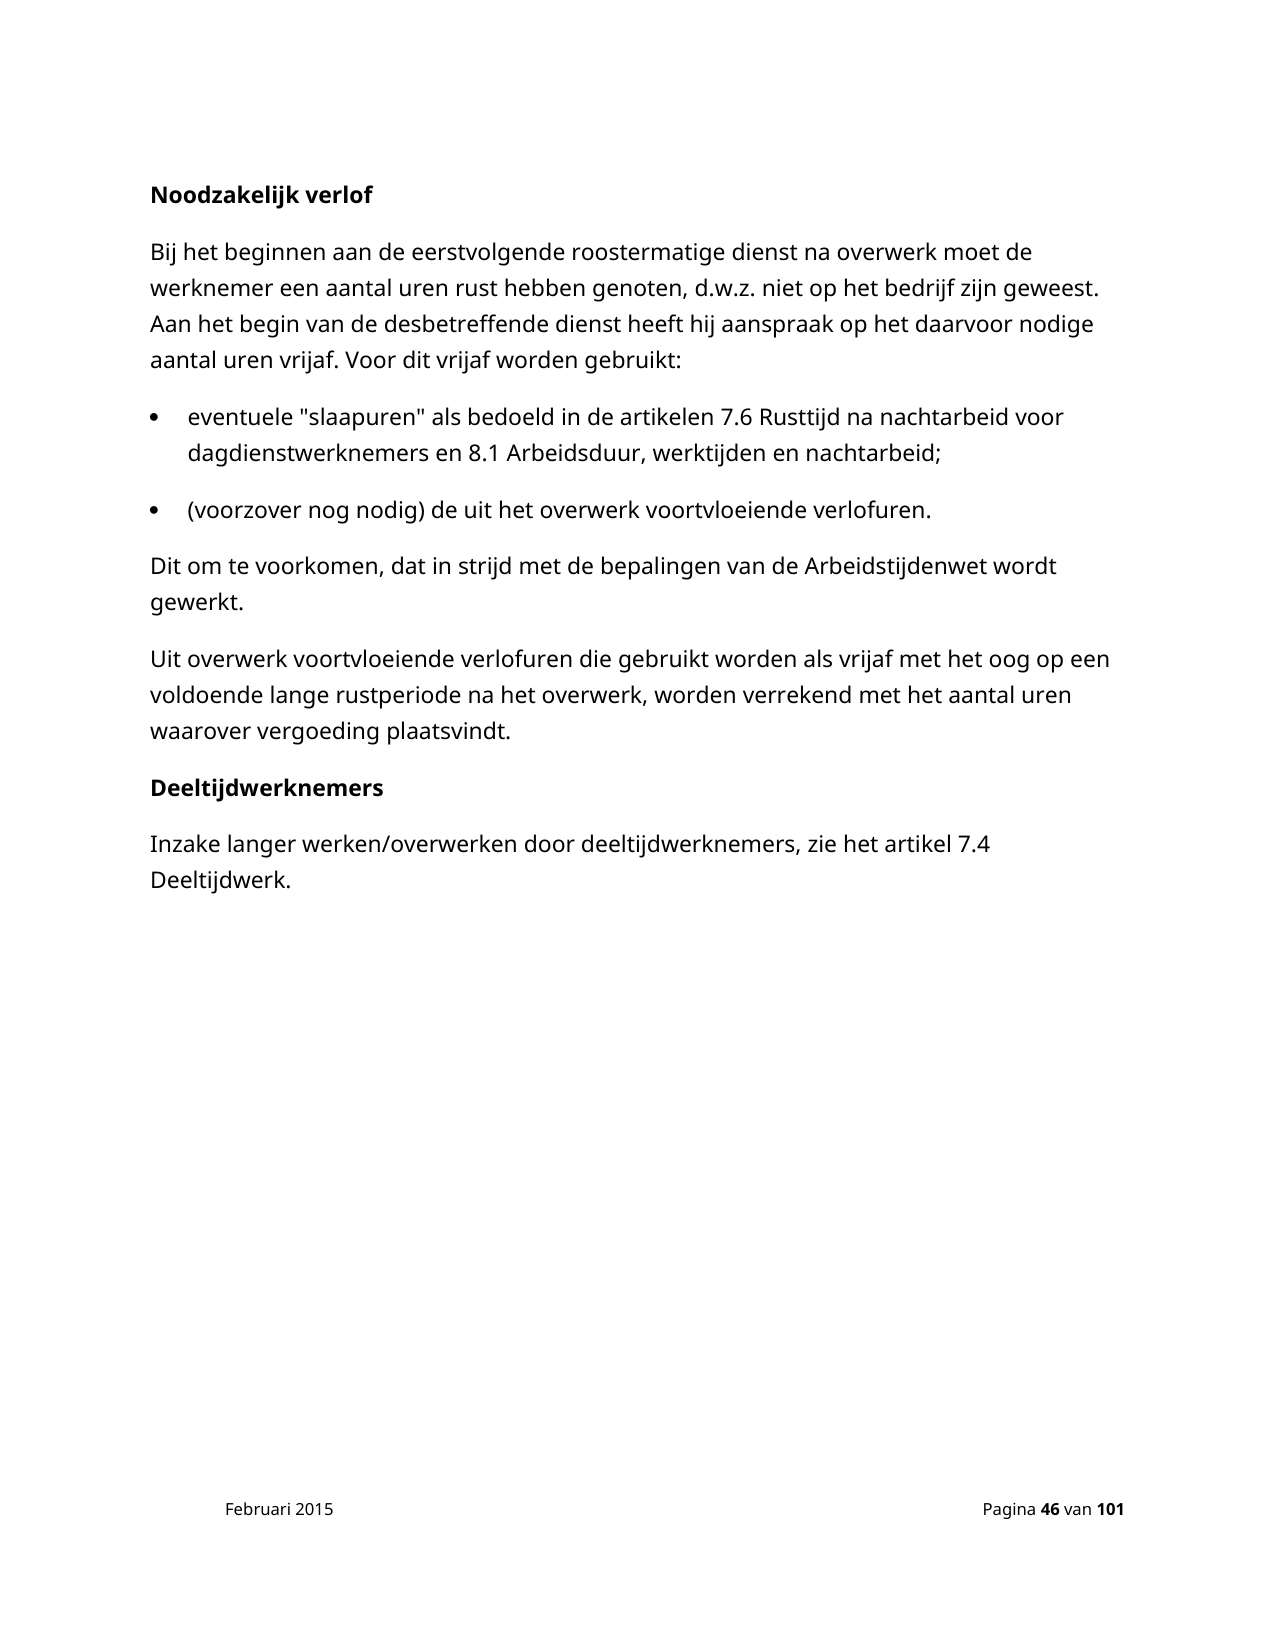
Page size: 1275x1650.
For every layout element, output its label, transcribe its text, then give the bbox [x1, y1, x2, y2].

text Bij het beginnen aan de eerstvolgende roostermatige dienst na overwerk moet de werknemer een aantal uren rust hebben genoten, d.w.z. niet op het bedrijf zijn geweest. Aan het begin van de desbetreffende dienst heeft hij aanspraak op het daarvoor nodige aantal uren vrijaf. Voor dit vrijaf worden gebruikt: [150, 236, 1125, 375]
subtitle Deeltijdwerknemers [150, 772, 1125, 803]
subtitle Noodzakelijk verlof [150, 179, 1125, 211]
text Inzake langer werken/overwerken door deeltijdwerknemers, zie het artikel 7.4 Deeltijdwerk. [150, 828, 1125, 896]
list (voorzover nog nodig) de uit het overwerk voortvloeiende verlofuren. [150, 493, 1125, 525]
text Uit overwerk voortvloeiende verlofuren die gebruikt worden als vrijaf met het oog op een voldoende lange rustperiode na het overwerk, worden verrekend met het aantal uren waarover vergoeding plaatsvindt. [150, 643, 1125, 746]
text Dit om te voorkomen, dat in strijd met de bepalingen van de Arbeidstijdenwet wordt gewerkt. [150, 550, 1125, 617]
list eventuele "slaapuren" als bedoeld in de artikelen 7.6 Rusttijd na nachtarbeid voor dagdienstwerknemers en 8.1 Arbeidsduur, werktijden en nachtarbeid; [150, 401, 1125, 468]
